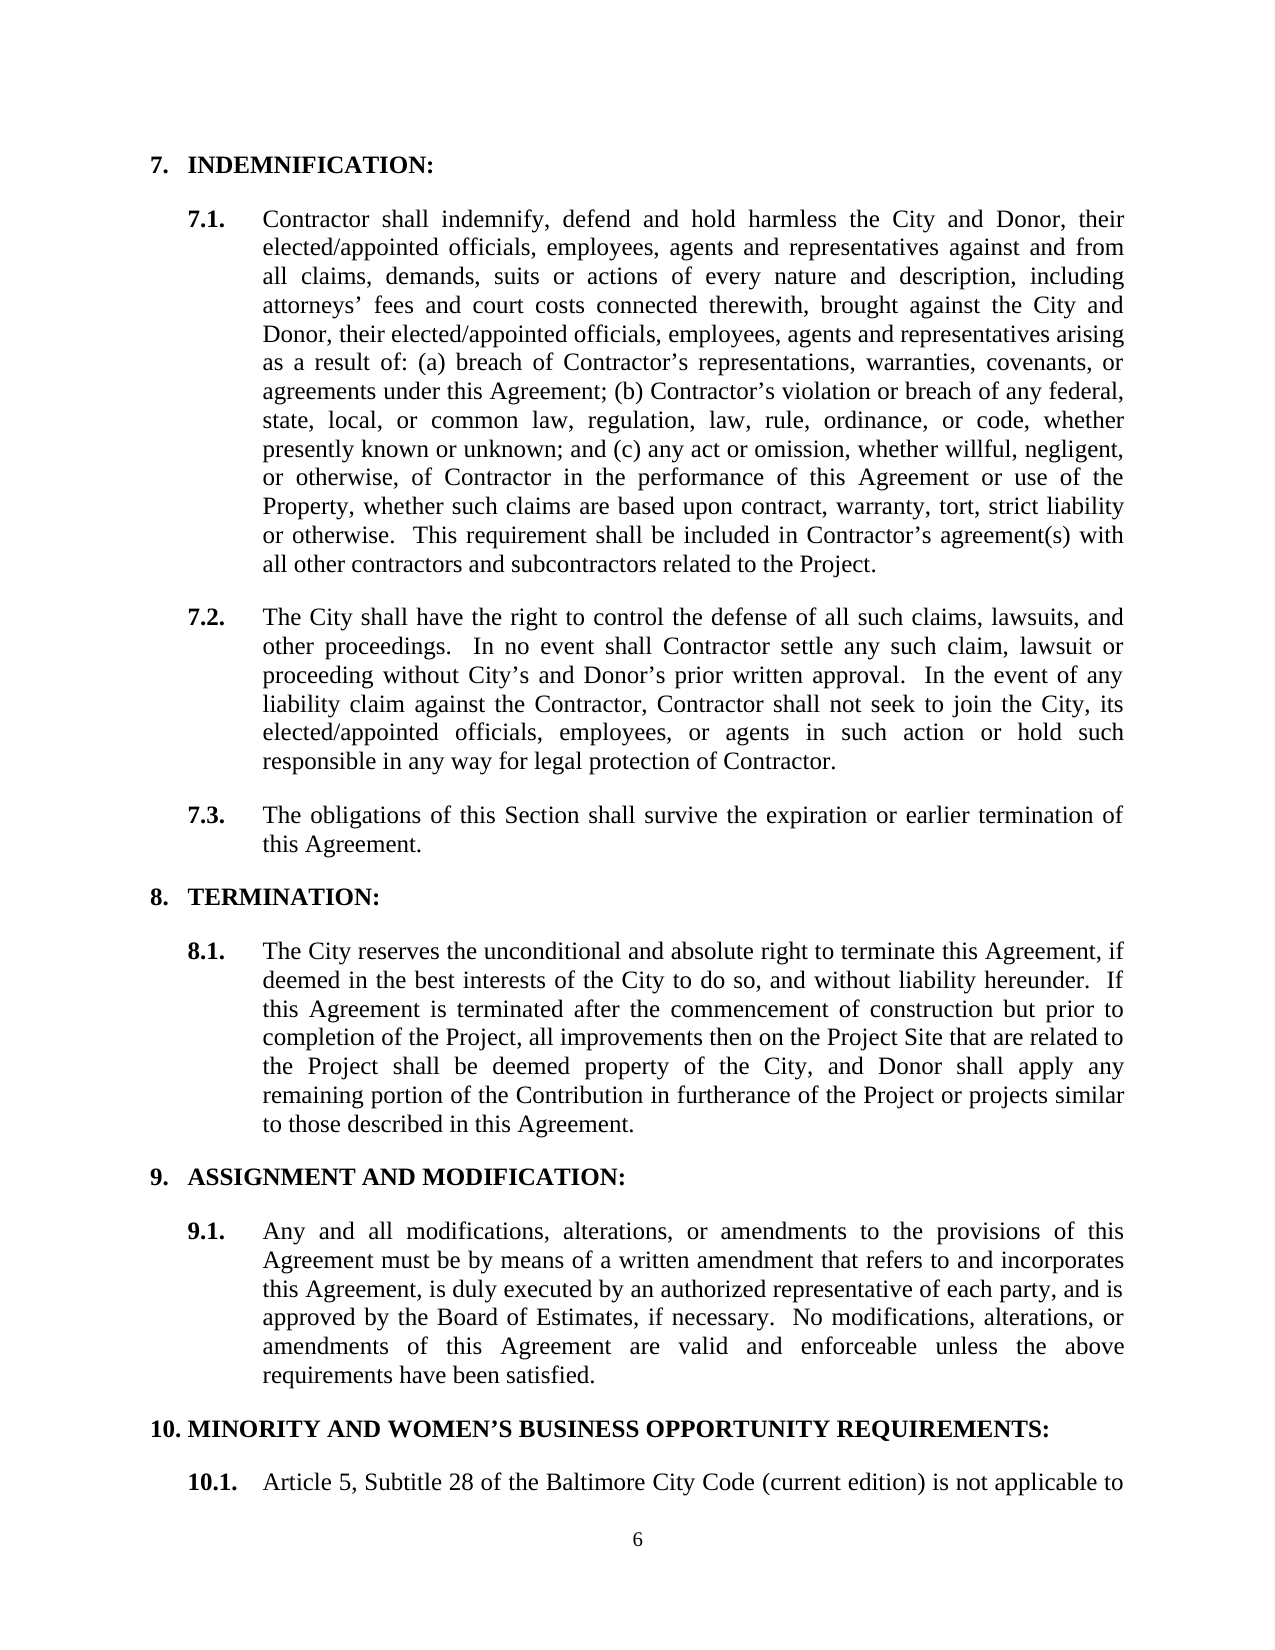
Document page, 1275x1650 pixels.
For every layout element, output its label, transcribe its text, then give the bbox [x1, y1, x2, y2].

list The City reserves the unconditional and absolute right to terminate this Agreement, if deemed in the best interests of the City to do so, and without liability hereunder. If this Agreement is terminated after the commencement of construction but prior to completion of the Project, all improvements then on the Project Site that are related to the Project shall be deemed property of the City, and Donor shall apply any remaining portion of the Contribution in furtherance of the Project or projects similar to those described in this Agreement. [187, 936, 1125, 1137]
list Contractor shall indemnify, defend and hold harmless the City and Donor, their elected/appointed officials, employees, agents and representatives against and from all claims, demands, suits or actions of every nature and description, including attorneys’ fees and court costs connected therewith, brought against the City and Donor, their elected/appointed officials, employees, agents and representatives arising as a result of: (a) breach of Contractor’s representations, warranties, covenants, or agreements under this Agreement; (b) Contractor’s violation or breach of any federal, state, local, or common law, regulation, law, rule, ordinance, or code, whether presently known or unknown; and (c) any act or omission, whether willful, negligent, or otherwise, of Contractor in the performance of this Agreement or use of the Property, whether such claims are based upon contract, warranty, tort, strict liability or otherwise. This requirement shall be included in Contractor’s agreement(s) with all other contractors and subcontractors related to the Project. [187, 204, 1125, 577]
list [187, 1467, 1125, 1496]
list The City shall have the right to control the defense of all such claims, lawsuits, and other proceedings. In no event shall Contractor settle any such claim, lawsuit or proceeding without City’s and Donor’s prior written approval. In the event of any liability claim against the Contractor, Contractor shall not seek to join the City, its elected/appointed officials, employees, or agents in such action or hold such responsible in any way for legal protection of Contractor. [187, 602, 1125, 775]
list The obligations of this Section shall survive the expiration or earlier termination of this Agreement. [187, 800, 1125, 857]
list MINORITY AND WOMEN’S BUSINESS OPPORTUNITY REQUIREMENTS: [150, 1414, 1125, 1442]
list ASSIGNMENT AND MODIFICATION: [150, 1162, 1125, 1191]
list INDEMNIFICATION: [150, 150, 1125, 179]
list TERMINATION: [150, 882, 1125, 911]
list Any and all modifications, alterations, or amendments to the provisions of this Agreement must be by means of a written amendment that refers to and incorporates this Agreement, is duly executed by an authorized representative of each party, and is approved by the Board of Estimates, if necessary. No modifications, alterations, or amendments of this Agreement are valid and enforceable unless the above requirements have been satisfied. [187, 1216, 1125, 1389]
